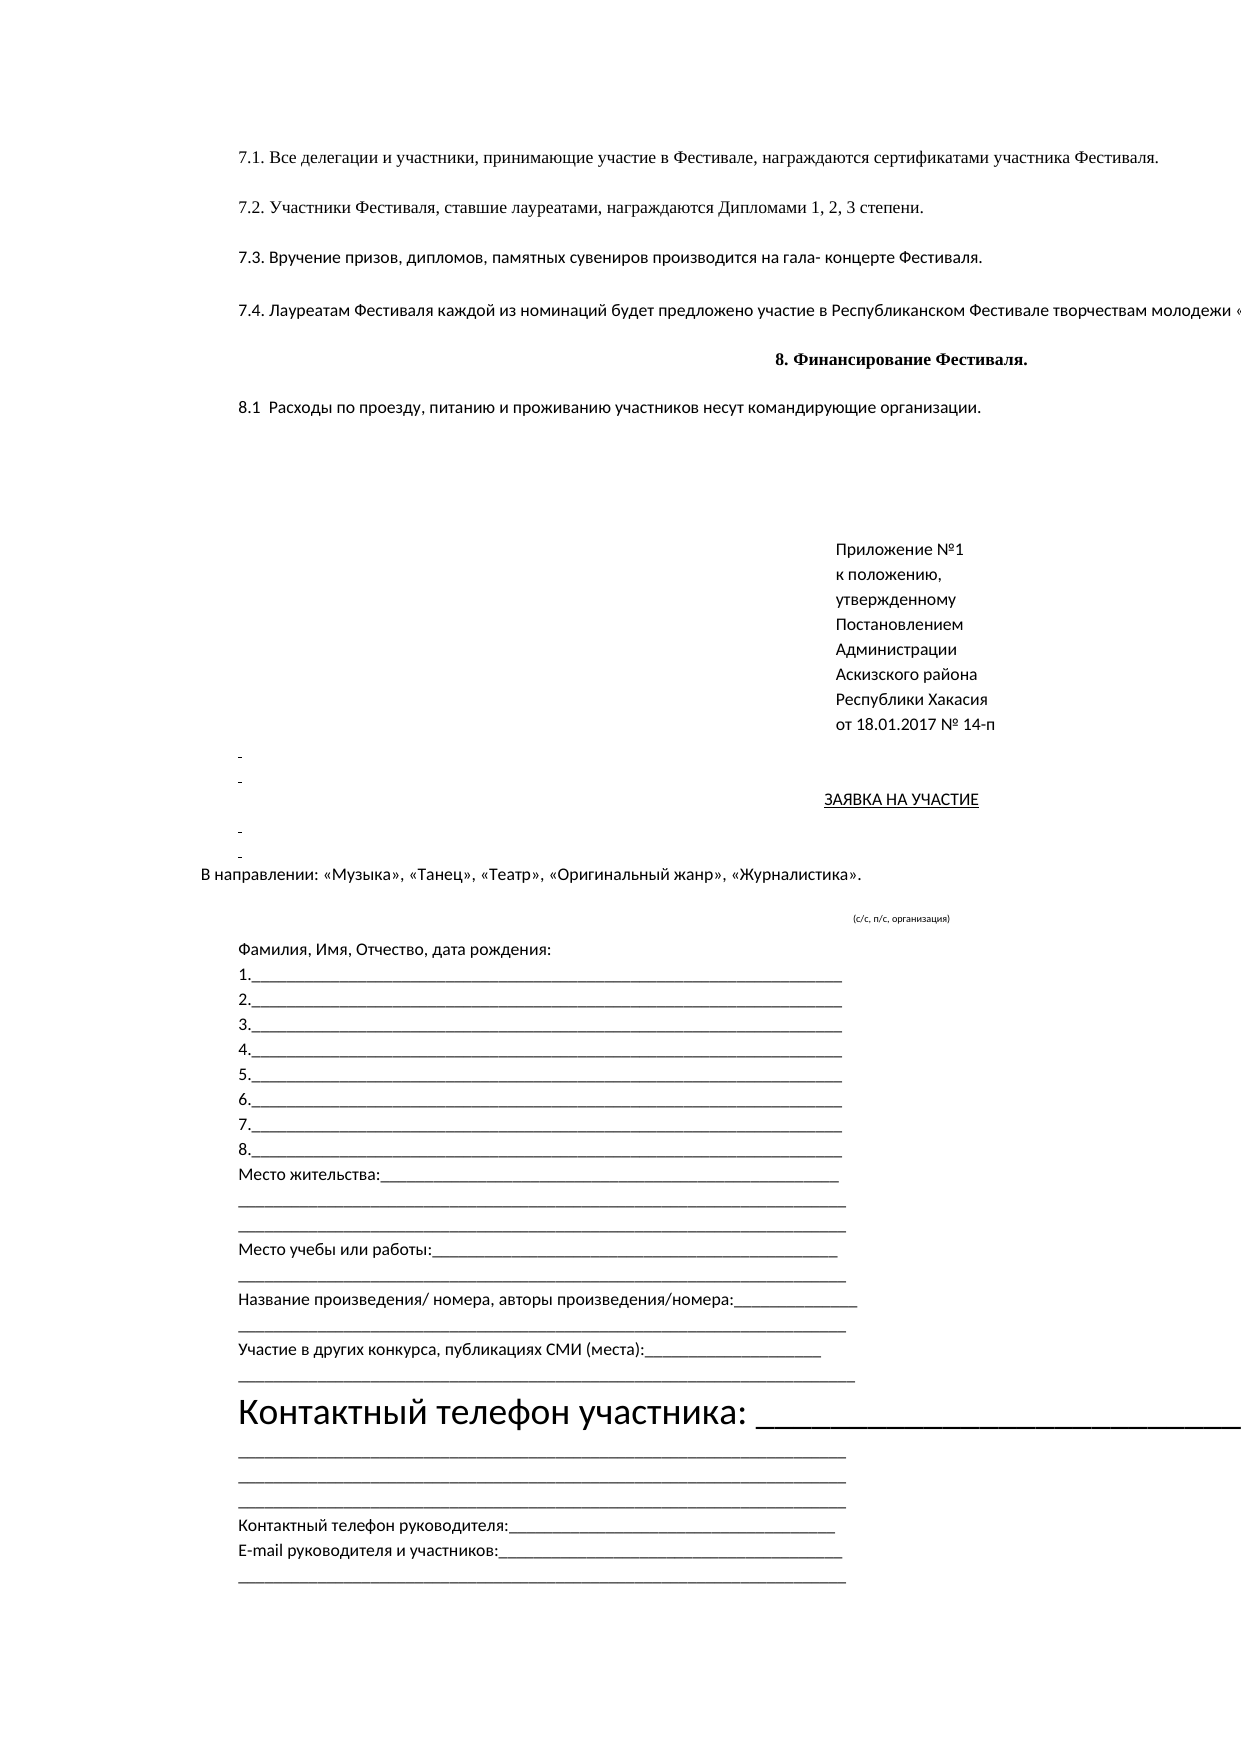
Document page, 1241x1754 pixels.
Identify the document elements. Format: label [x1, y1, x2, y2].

table_header [177, 118, 1240, 1613]
